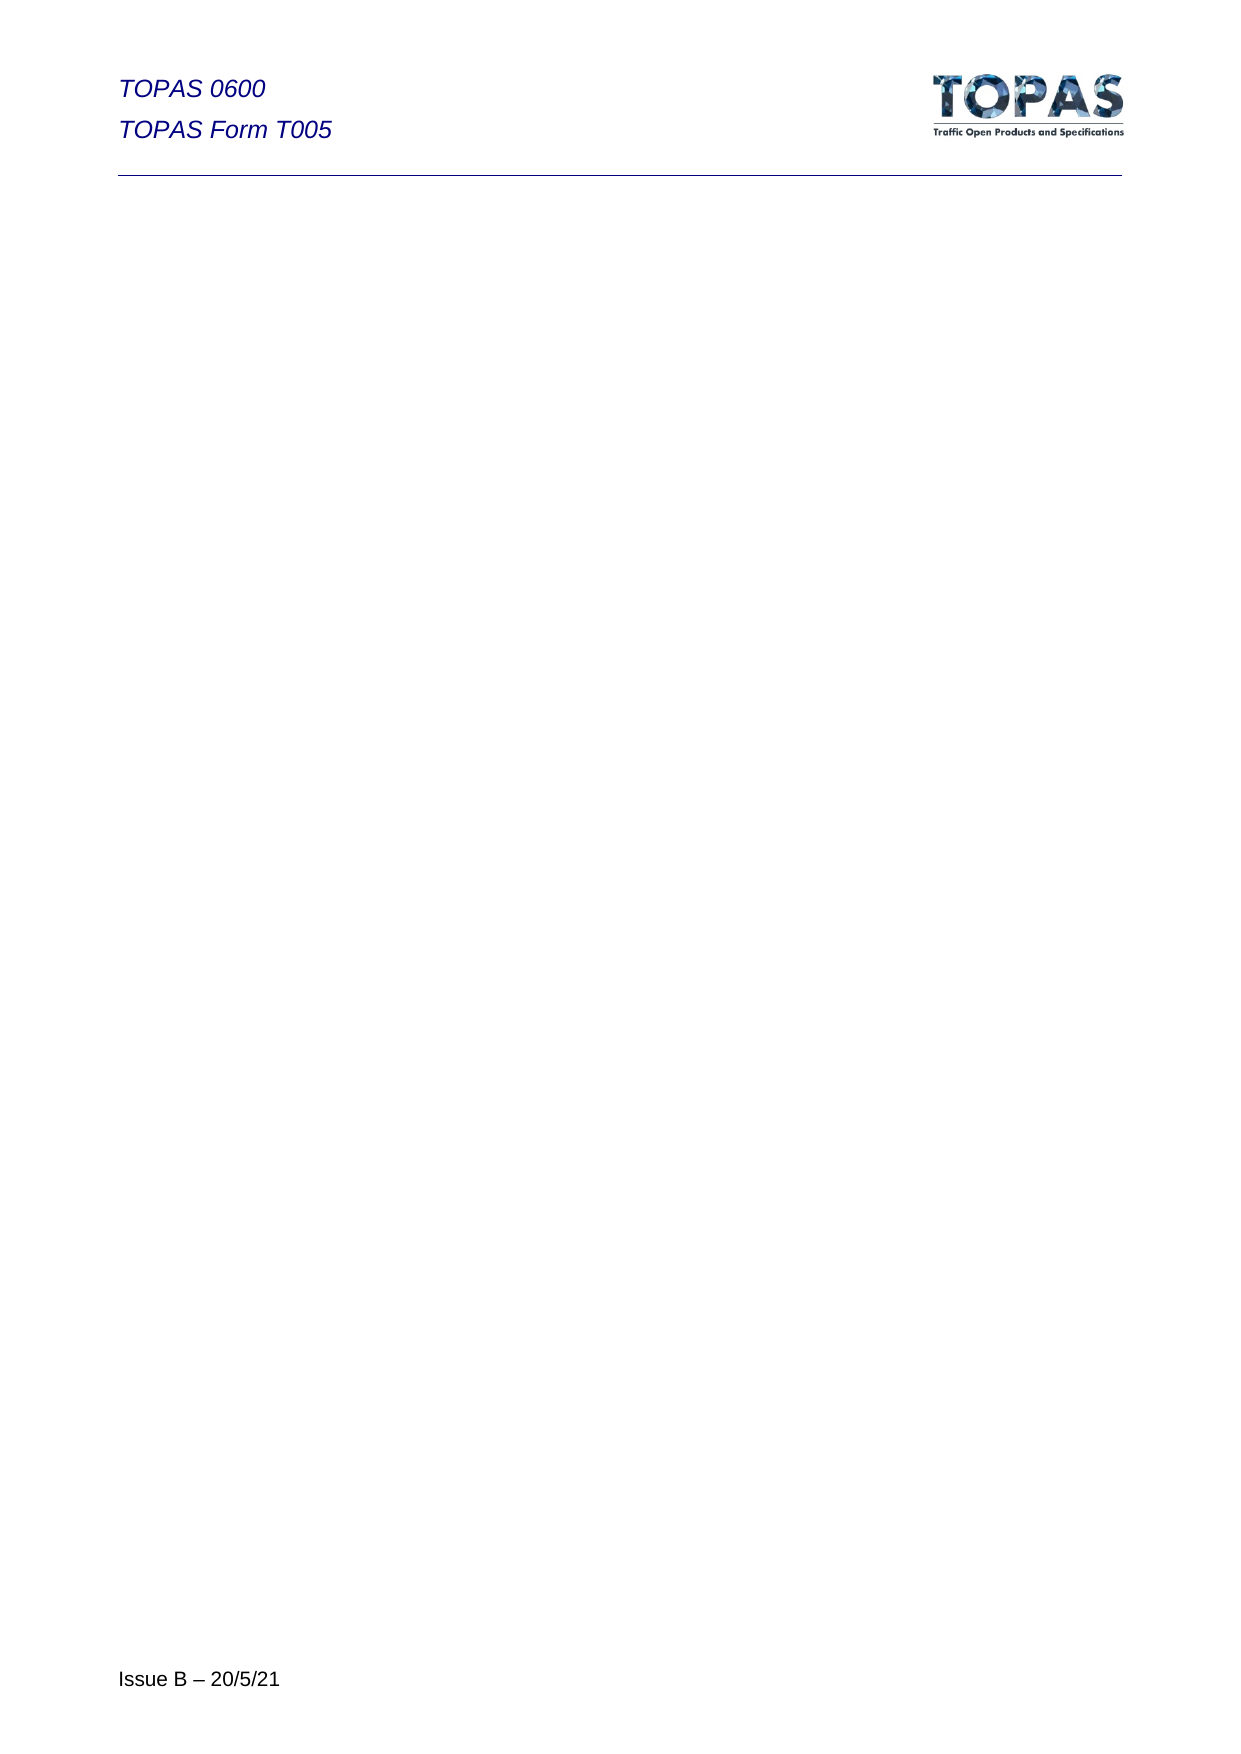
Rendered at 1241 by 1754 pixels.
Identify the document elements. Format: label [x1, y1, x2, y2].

picture [931, 73, 1126, 142]
